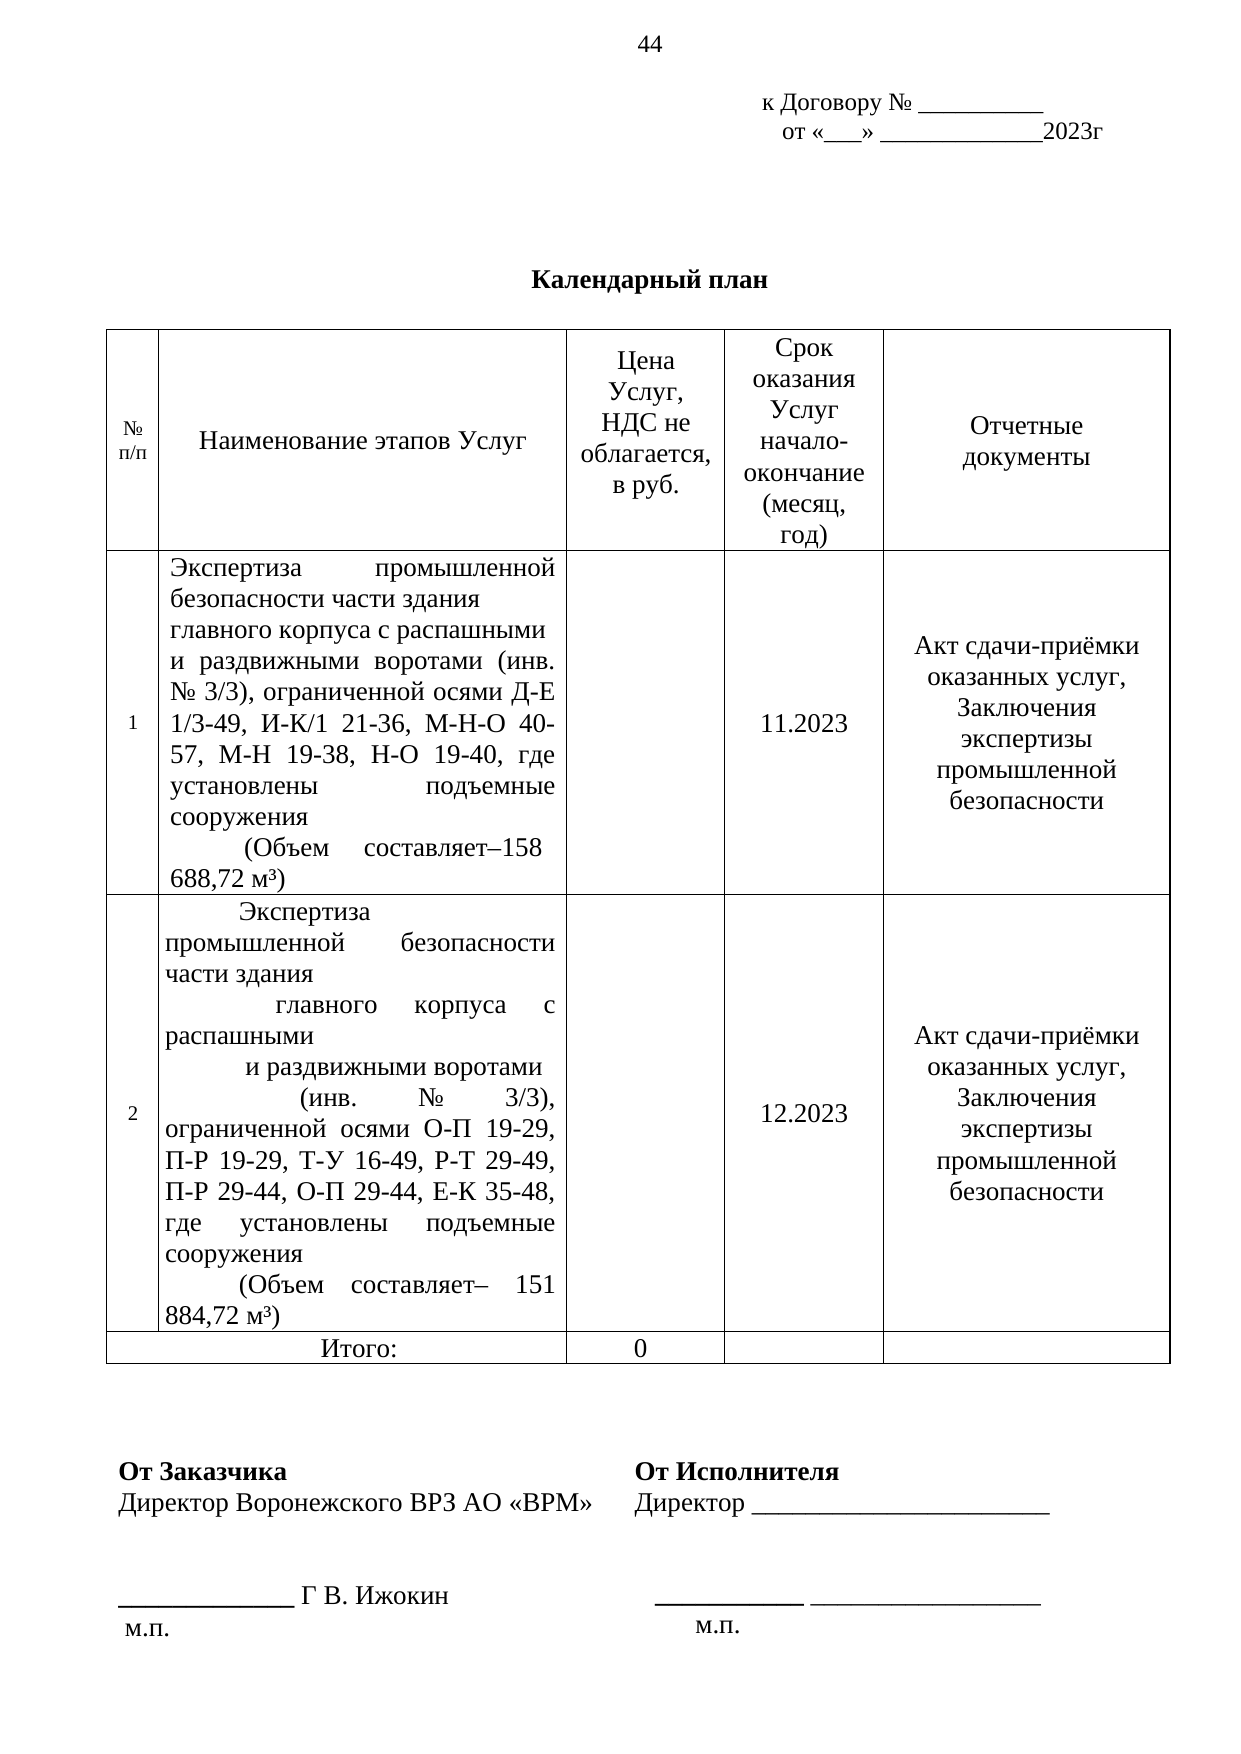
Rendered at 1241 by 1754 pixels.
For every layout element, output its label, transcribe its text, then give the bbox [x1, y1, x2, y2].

table_cell Экспертиза промышленной безопасности части здания главного корпуса с распашными и раздвижными воротами (инв. № 3/3), ограниченной осями Д-Е 1/3-49, И-К/1 21-36, М-Н-О 40-57, М-Н 19-38, Н-О 19-40, где установлены подъемные сооружения (Объем составляет–158 688,72 м³) [159, 551, 566, 893]
table_cell [884, 1332, 1169, 1363]
text к Договору № __________ [118, 87, 1181, 116]
table_cell 11.2023 [725, 551, 883, 893]
table_cell Акт сдачи-приёмки оказанных услуг, Заключения экспертизы промышленной безопасности [884, 895, 1169, 1331]
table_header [623, 1455, 1110, 1642]
table_cell [567, 1332, 724, 1363]
table_cell Экспертиза промышленной безопасности части здания главного корпуса с распашными и раздвижными воротами (инв. № 3/3), ограниченной осями О-П 19-29, П-Р 19-29, Т-У 16-49, Р-Т 29-49, П-Р 29-44, О-П 29-44, Е-К 35-48, где установлены подъемные сооружения (Объем составляет– 151 884,72 м³) [159, 895, 566, 1331]
table_header № п/п [107, 330, 158, 550]
table_cell [567, 551, 724, 893]
text от «___» _____________2023г [708, 116, 1181, 144]
table_cell Акт сдачи-приёмки оказанных услуг, Заключения экспертизы промышленной безопасности [884, 551, 1169, 893]
table_header Срок оказания Услуг начало-окончание (месяц, год) [725, 330, 883, 550]
table_cell 1 [107, 551, 158, 893]
table_header Отчетные документы [884, 330, 1169, 550]
table_cell 12.2023 [725, 895, 883, 1331]
table_cell [725, 1332, 883, 1363]
table_cell Итого: [107, 1332, 566, 1363]
subtitle Календарный план [118, 263, 1181, 294]
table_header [107, 1455, 623, 1642]
table_cell 2 [107, 895, 158, 1331]
table_header Наименование этапов Услуг [159, 330, 566, 550]
table_cell [567, 895, 724, 1331]
table_header Цена Услуг, НДС не облагается, в руб. [567, 330, 724, 550]
